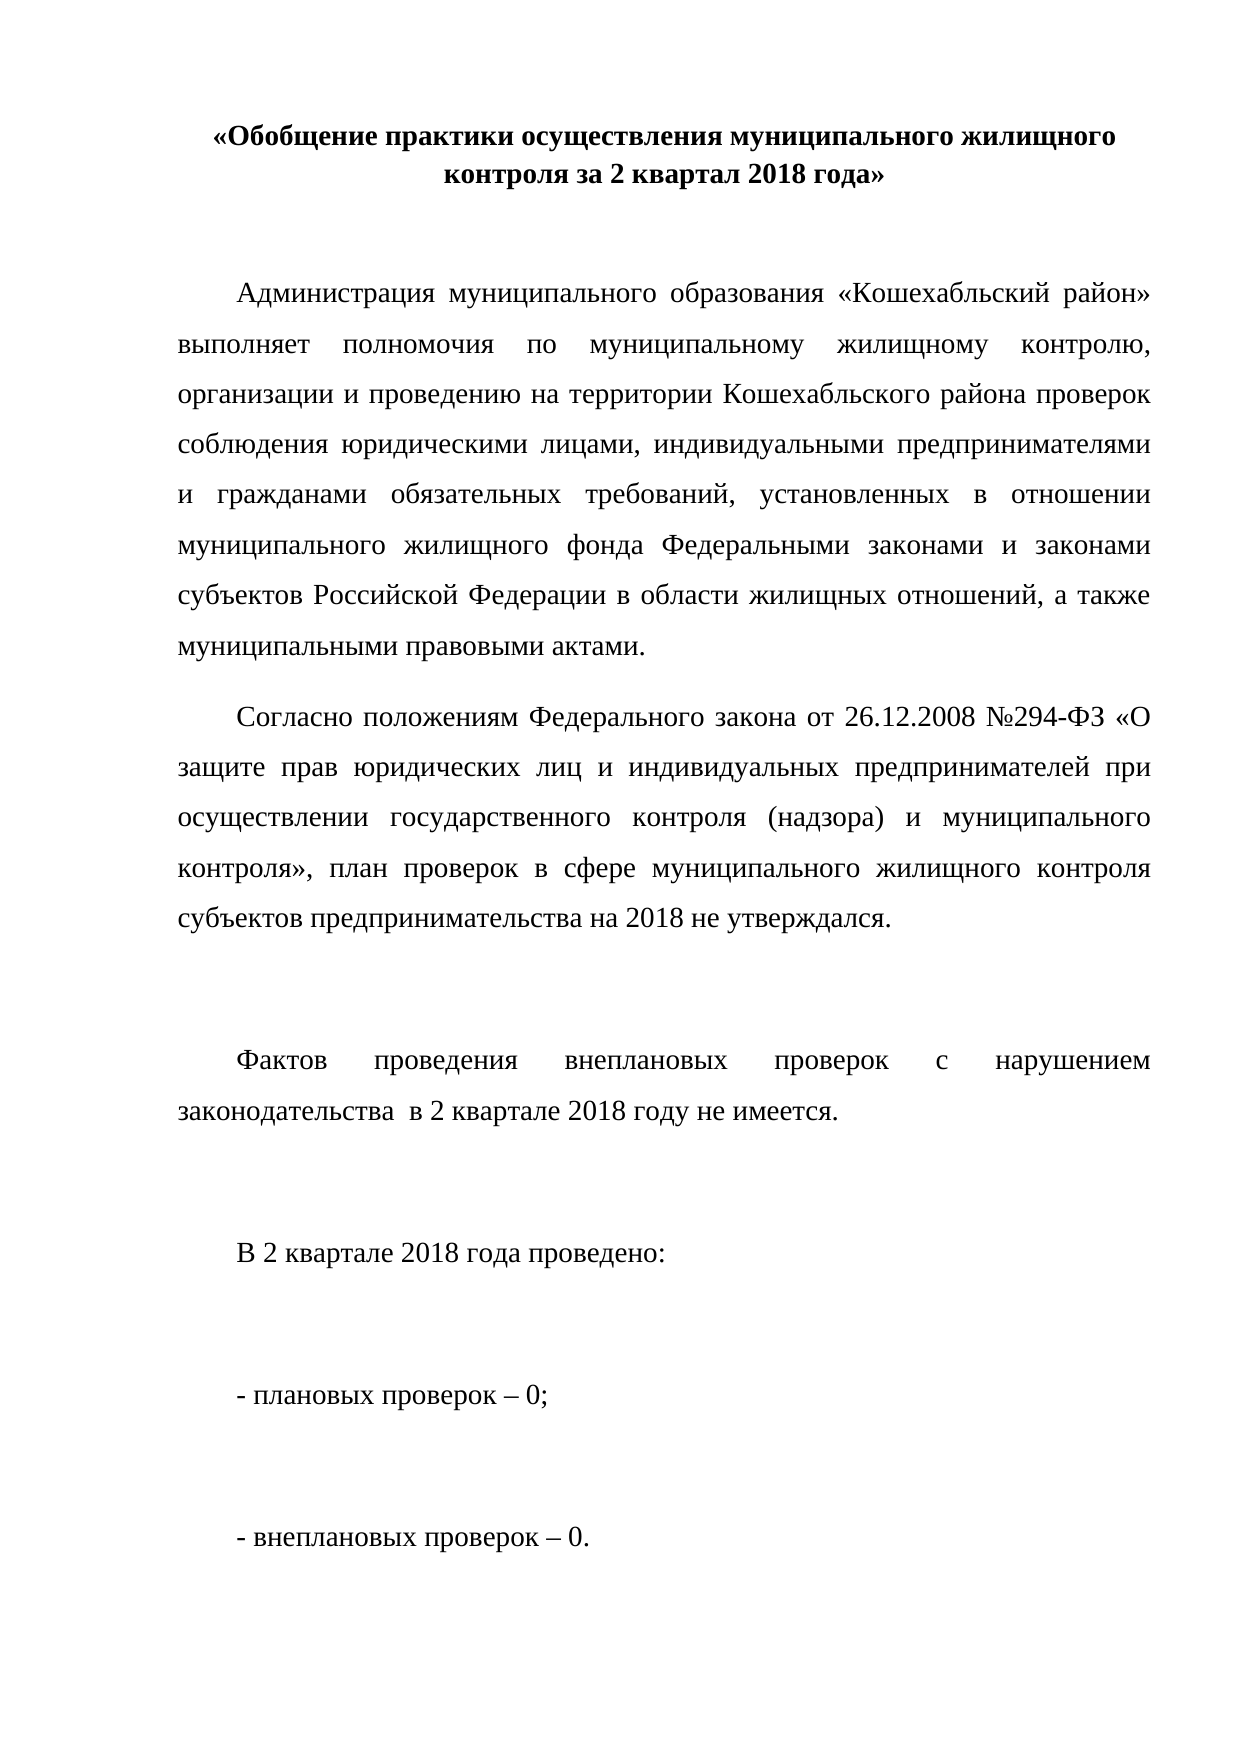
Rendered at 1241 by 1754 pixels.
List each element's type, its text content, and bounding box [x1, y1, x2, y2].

text Фактов проведения внеплановых проверок с нарушением законодательства в 2 квартале 2018 году не имеется. [177, 1042, 1152, 1126]
text - плановых проверок – 0; [177, 1377, 1152, 1411]
text В 2 квартале 2018 года проведено: [177, 1235, 1152, 1268]
text «Обобщение практики осуществления муниципального жилищного контроля за 2 квартал 2018 года» [177, 118, 1152, 190]
text Согласно положениям Федерального закона от 26.12.2008 №294-ФЗ «О защите прав юридических лиц и индивидуальных предпринимателей при осуществлении государственного контроля (надзора) и муниципального контроля», план проверок в сфере муниципального жилищного контроля субъектов предпринимательства на 2018 не утверждался. [177, 699, 1152, 933]
text Администрация муниципального образования «Кошехабльский район» выполняет полномочия по муниципальному жилищному контролю, организации и проведению на территории Кошехабльского района проверок соблюдения юридическими лицами, индивидуальными предпринимателями и гражданами обязательных требований, установленных в отношении муниципального жилищного фонда Федеральными законами и законами субъектов Российской Федерации в области жилищных отношений, а также муниципальными правовыми актами. [177, 275, 1152, 661]
text - внеплановых проверок – 0. [177, 1519, 1152, 1553]
